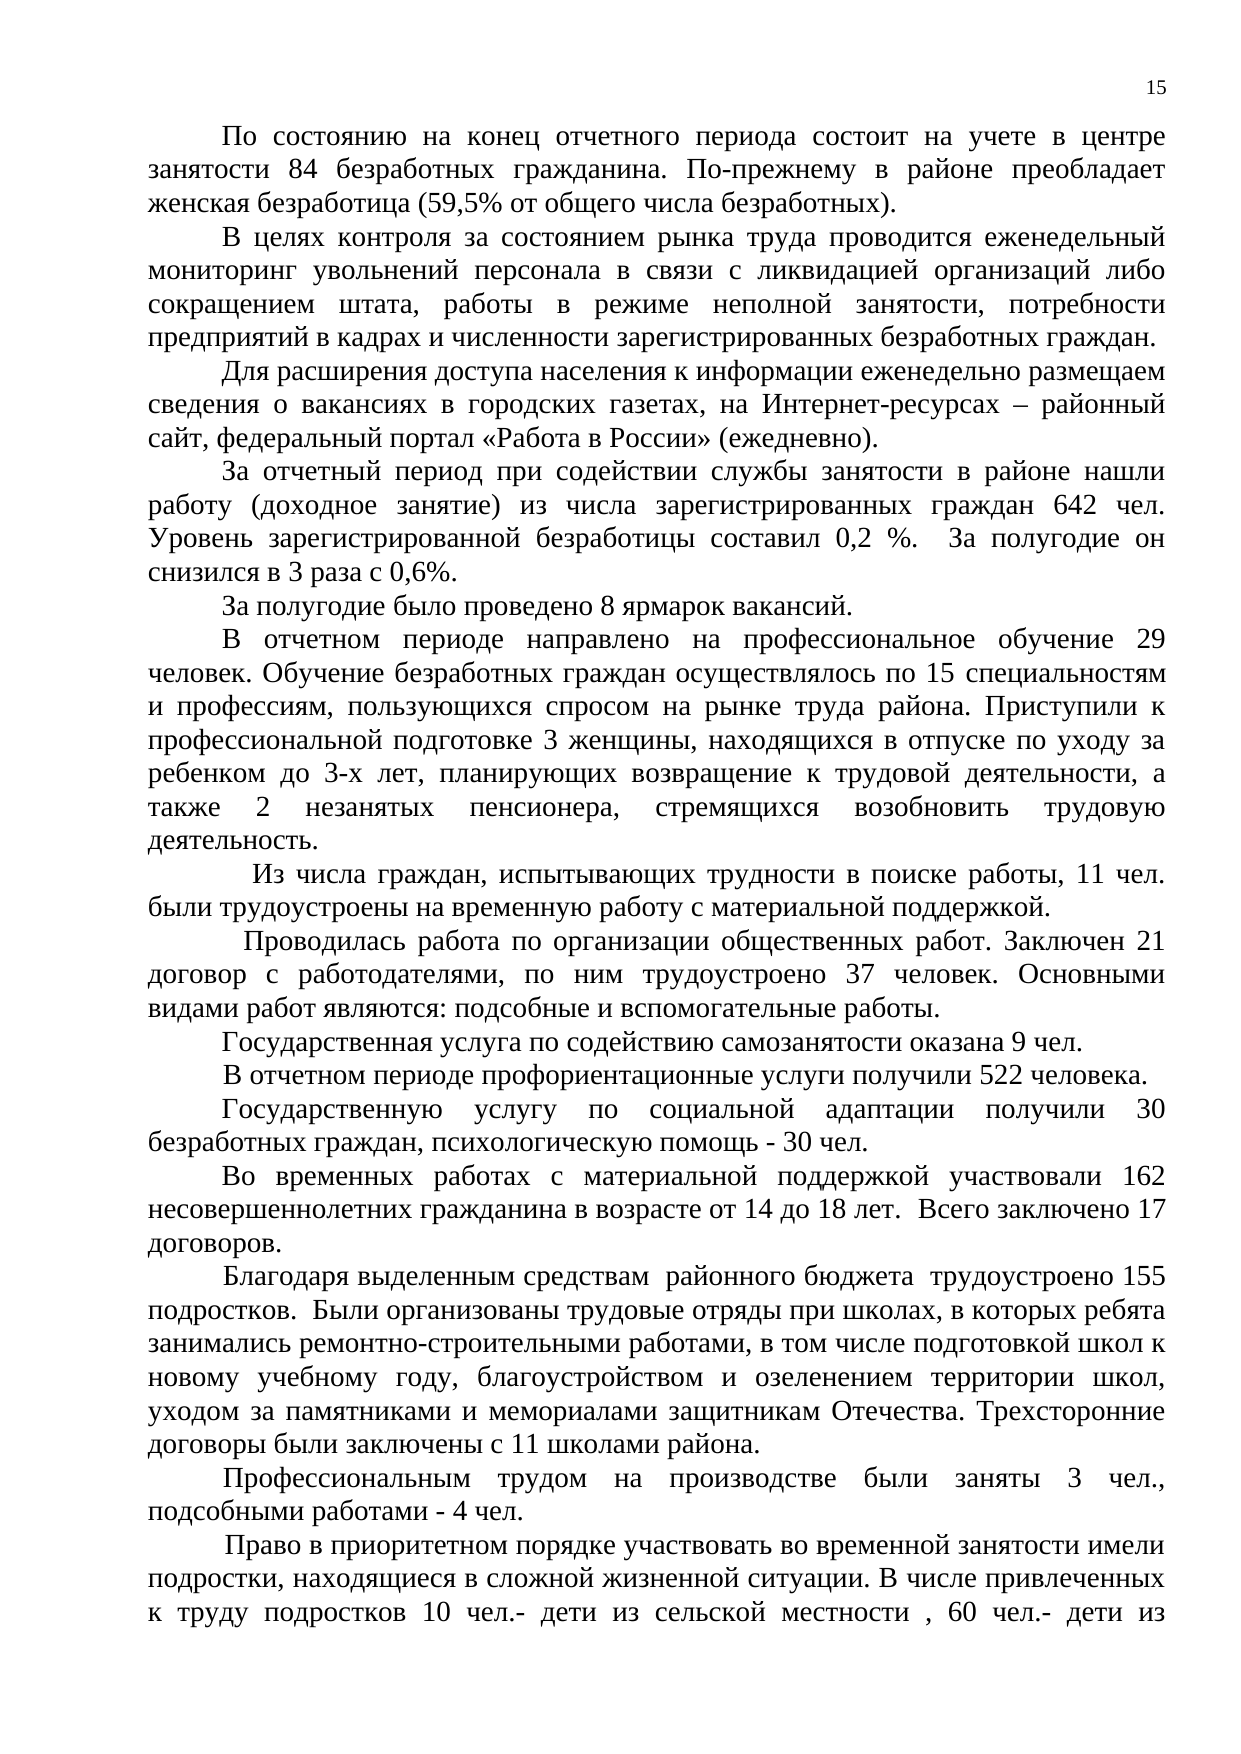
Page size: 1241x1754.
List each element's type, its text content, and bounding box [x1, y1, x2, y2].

text Проводилась работа по организации общественных работ. Заключен 21 договор с работодателями, по ним трудоустроено 37 человек. Основными видами работ являются: подсобные и вспомогательные работы. [148, 923, 1167, 1024]
text Для расширения доступа населения к информации еженедельно размещаем сведения о вакансиях в городских газетах, на Интернет-ресурсах – районный сайт, федеральный портал «Работа в России» (ежедневно). [148, 353, 1167, 453]
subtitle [148, 1527, 1167, 1627]
text В отчетном периоде направлено на профессиональное обучение 29 человек. Обучение безработных граждан осуществлялось по 15 специальностям и профессиям, пользующихся спросом на рынке труда района. Приступили к профессиональной подготовке 3 женщины, находящихся в отпуске по уходу за ребенком до 3-х лет, планирующих возвращение к трудовой деятельности, а также 2 незанятых пенсионера, стремящихся возобновить трудовую деятельность. [148, 621, 1167, 856]
text За полугодие было проведено 8 ярмарок вакансий. [148, 588, 1167, 621]
text Во временных работах с материальной поддержкой участвовали 162 несовершеннолетних гражданина в возрасте от 14 до 18 лет. Всего заключено 17 договоров. [148, 1158, 1167, 1258]
text Из числа граждан, испытывающих трудности в поиске работы, 11 чел. были трудоустроены на временную работу с материальной поддержкой. [148, 856, 1167, 923]
text Государственная услуга по содействию самозанятости оказана 9 чел. [148, 1024, 1167, 1057]
subtitle Благодаря выделенным средствам районного бюджета трудоустроено 155 подростков. Были организованы трудовые отряды при школах, в которых ребята занимались ремонтно-строительными работами, в том числе подготовкой школ к новому учебному году, благоустройством и озеленением территории школ, уходом за памятниками и мемориалами защитникам Отечества. Трехсторонние договоры были заключены с 11 школами района. [148, 1258, 1167, 1460]
subtitle Профессиональным трудом на производстве были заняты 3 чел., подсобными работами - 4 чел. [148, 1460, 1167, 1527]
text Государственную услугу по социальной адаптации получили 30 безработных граждан, психологическую помощь - 30 чел. [148, 1091, 1167, 1158]
text По состоянию на конец отчетного периода состоит на учете в центре занятости 84 безработных гражданина. По-прежнему в районе преобладает женская безработица (59,5% от общего числа безработных). [148, 118, 1167, 219]
text За отчетный период при содействии службы занятости в районе нашли работу (доходное занятие) из числа зарегистрированных граждан 642 чел. Уровень зарегистрированной безработицы составил 0,2 %. За полугодие он снизился в 3 раза с 0,6%. [148, 453, 1167, 588]
text В отчетном периоде профориентационные услуги получили 522 человека. [148, 1057, 1167, 1091]
text В целях контроля за состоянием рынка труда проводится еженедельный мониторинг увольнений персонала в связи с ликвидацией организаций либо сокращением штата, работы в режиме неполной занятости, потребности предприятий в кадрах и численности зарегистрированных безработных граждан. [148, 219, 1167, 353]
